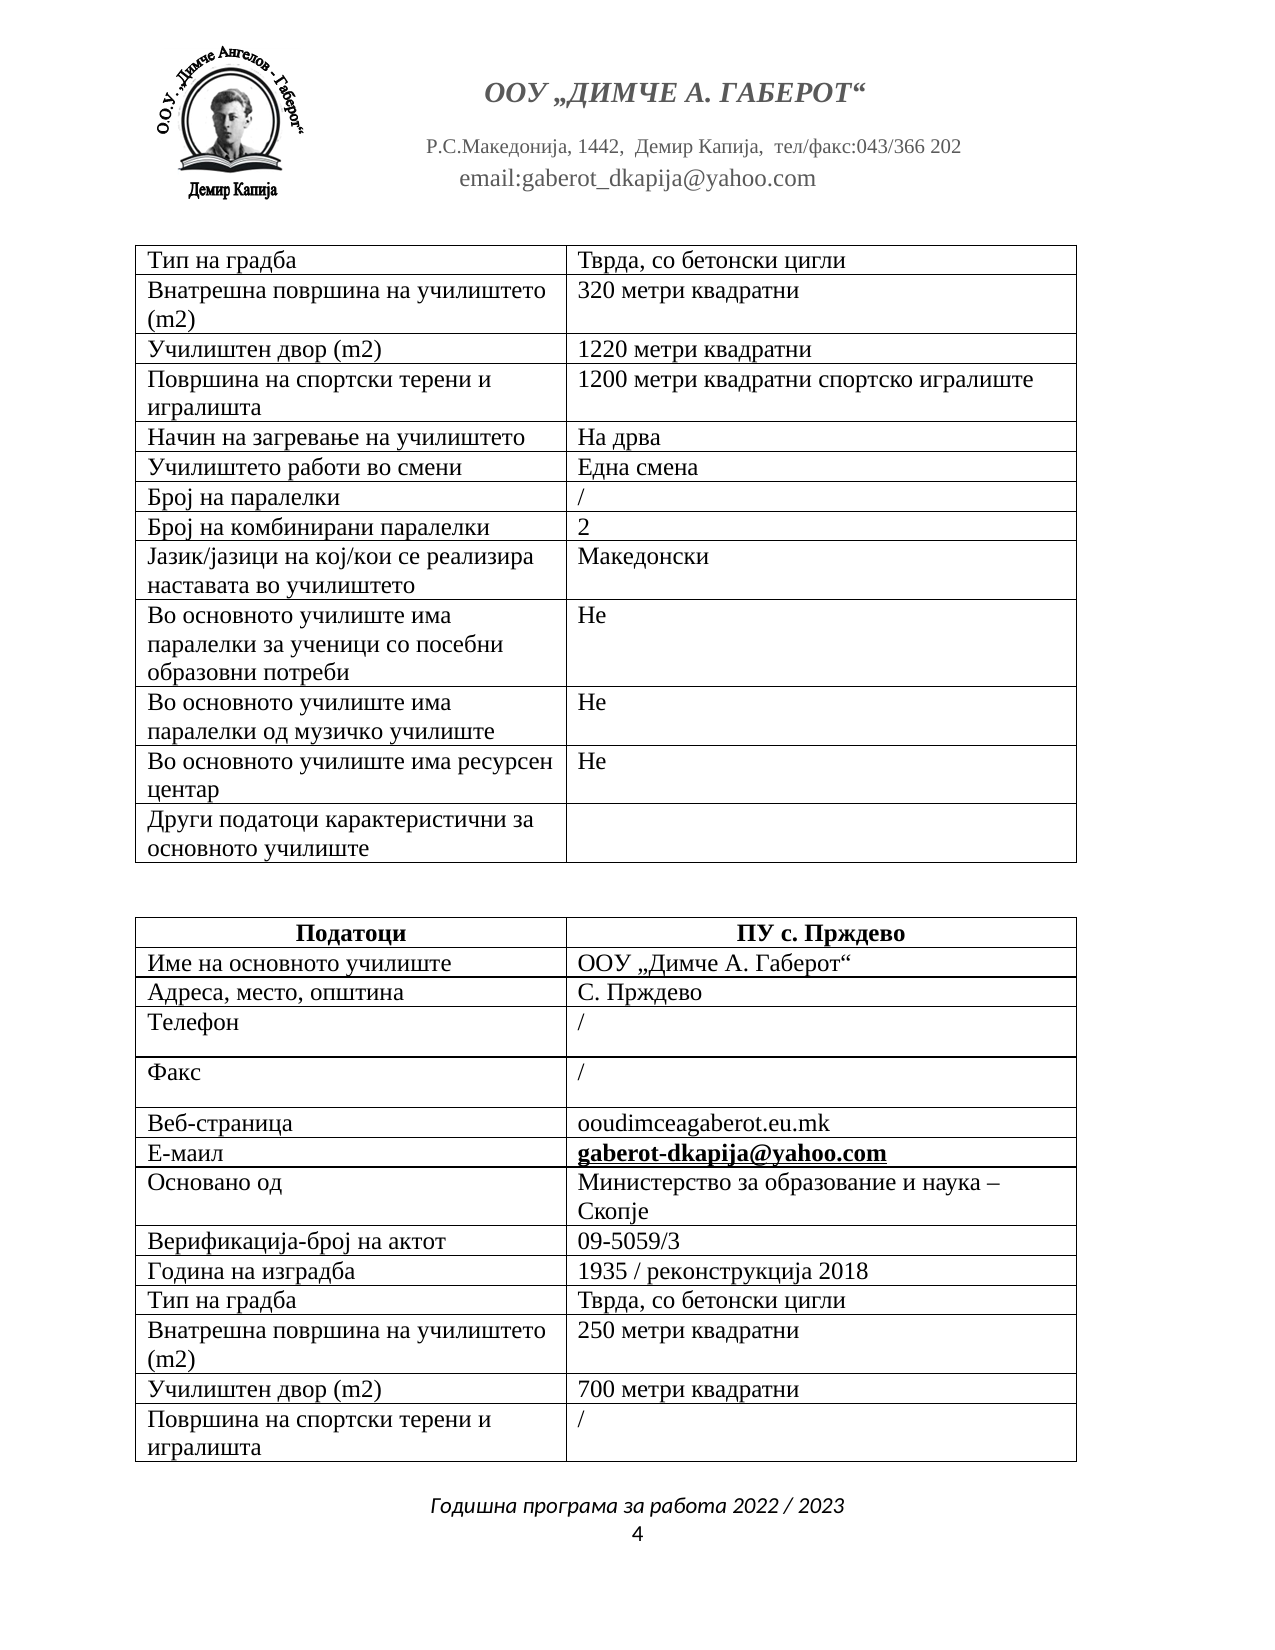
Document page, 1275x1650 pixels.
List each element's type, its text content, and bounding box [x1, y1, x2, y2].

table_cell 1220 метри квадратни [567, 334, 1076, 363]
table_cell 1935 / реконструкција 2018 [567, 1256, 1076, 1284]
table_cell Име на основното училиште [136, 948, 566, 976]
table_cell 700 метри квадратни [567, 1374, 1076, 1403]
table_cell gaberot-dkapija@yahoo.com [567, 1138, 1076, 1166]
table_cell Не [567, 746, 1076, 803]
table_cell Телефон [136, 1007, 566, 1056]
table_cell Тврда, со бетонски цигли [567, 1286, 1076, 1314]
table_cell Начин на загревање на училиштето [136, 422, 566, 451]
table_cell Училиштето работи во смени [136, 452, 566, 481]
table_cell / [567, 1058, 1076, 1107]
table_cell Во основното училиште има паралелки за ученици со посебни образовни потреби [136, 600, 566, 686]
picture [147, 37, 312, 207]
table_cell Една смена [567, 452, 1076, 481]
table_cell Во основното училиште има ресурсен центар [136, 746, 566, 803]
table_cell Тип на градба [136, 246, 566, 274]
table_cell Основано од [136, 1168, 566, 1225]
table_cell Внатрешна површина на училиштето (m2) [136, 275, 566, 333]
table_cell Број на паралелки [136, 482, 566, 511]
table_cell 09-5059/3 [567, 1226, 1076, 1255]
table_cell 1200 метри квадратни спортско игралиште [567, 364, 1076, 421]
table_cell Во основното училиште има паралелки од музичко училиште [136, 687, 566, 745]
table_cell Година на изградба [136, 1256, 566, 1284]
table_cell Тип на градба [136, 1286, 566, 1314]
table_cell [567, 804, 1076, 862]
table_header ПУ с. Прждево [567, 918, 1076, 947]
table_cell ooudimceagaberot.eu.mk [567, 1108, 1076, 1137]
table_cell Веб-страница [136, 1108, 566, 1137]
table_cell 250 метри квадратни [567, 1315, 1076, 1373]
table_cell Внатрешна површина на училиштето (m2) [136, 1315, 566, 1373]
table_cell 320 метри квадратни [567, 275, 1076, 333]
table_cell Јазик/јазици на кој/кои се реализира наставата во училиштето [136, 541, 566, 599]
table_cell Број на комбинирани паралелки [136, 512, 566, 540]
table_cell / [567, 1007, 1076, 1056]
table_cell Тврда, со бетонски цигли [567, 246, 1076, 274]
table_cell На дрва [567, 422, 1076, 451]
table_cell Училиштен двор (m2) [136, 334, 566, 363]
table_cell Не [567, 600, 1076, 686]
table_cell Македонски [567, 541, 1076, 599]
table_cell Други податоци карактеристични за основното училиште [136, 804, 566, 862]
table_cell 2 [567, 512, 1076, 540]
table_cell Факс [136, 1058, 566, 1107]
table_cell Не [567, 687, 1076, 745]
table_cell Е-маил [136, 1138, 566, 1166]
table_cell Верификација-број на актот [136, 1226, 566, 1255]
table_cell Површина на спортски терени и игралишта [136, 1404, 566, 1461]
table_header Податоци [136, 918, 566, 947]
table_cell Училиштен двор (m2) [136, 1374, 566, 1403]
table_cell Адреса, место, општина [136, 978, 566, 1006]
table_cell Површина на спортски терени и игралишта [136, 364, 566, 421]
table_cell / [567, 482, 1076, 511]
table_cell С. Прждево [567, 978, 1076, 1006]
table_cell / [567, 1404, 1076, 1461]
table_cell Министерство за образование и наука – Скопје [567, 1168, 1076, 1225]
table_cell ООУ „Димче А. Габерот“ [567, 948, 1076, 976]
